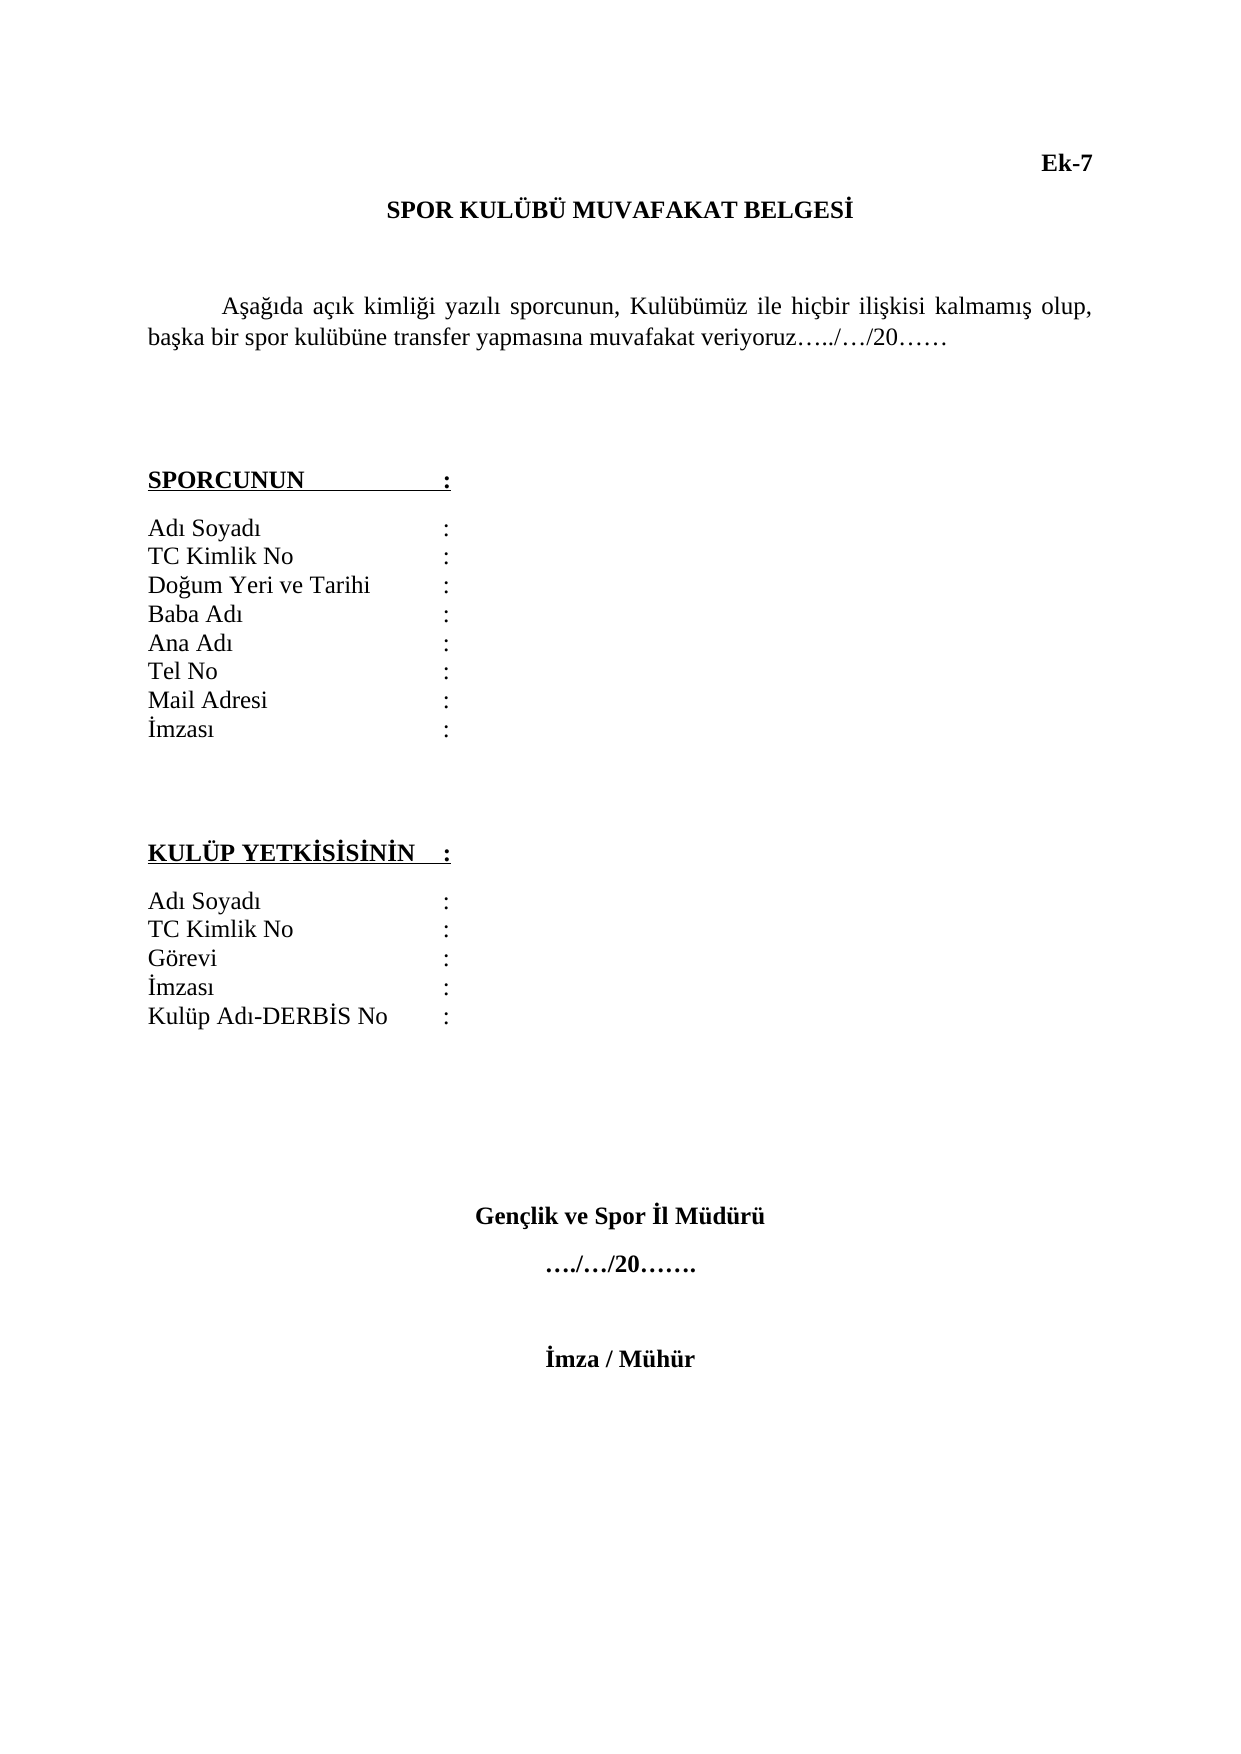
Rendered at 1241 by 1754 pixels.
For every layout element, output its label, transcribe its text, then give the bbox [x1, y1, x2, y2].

text Tel No : [148, 656, 1093, 685]
text Ek-7 [148, 148, 1093, 176]
text Doğum Yeri ve Tarihi : [148, 570, 1093, 599]
text Baba Adı : [148, 599, 1093, 628]
text SPOR KULÜBÜ MUVAFAKAT BELGESİ [148, 195, 1093, 224]
text İmzası : [148, 714, 1093, 743]
text …./…/20……. [148, 1249, 1093, 1278]
text SPORCUNUN : [148, 465, 1093, 494]
text İmza / Mühür [148, 1344, 1093, 1373]
text Adı Soyadı : [148, 886, 1093, 914]
text TC Kimlik No : [148, 541, 1093, 570]
text Adı Soyadı : [148, 513, 1093, 541]
text TC Kimlik No : [148, 914, 1093, 943]
text Aşağıda açık kimliği yazılı sporcunun, Kulübümüz ile hiçbir ilişkisi kalmamış olup, başka bir spor kulübüne transfer yapmasına muvafakat veriyoruz…../…/20…… [148, 291, 1093, 351]
text Görevi : [148, 943, 1093, 972]
text KULÜP YETKİSİSİNİN : [148, 838, 1093, 867]
text Gençlik ve Spor İl Müdürü [148, 1201, 1093, 1230]
text Mail Adresi : [148, 685, 1093, 714]
text Ana Adı : [148, 628, 1093, 656]
text Kulüp Adı-DERBİS No : [148, 1001, 1093, 1029]
text İmzası : [148, 972, 1093, 1001]
